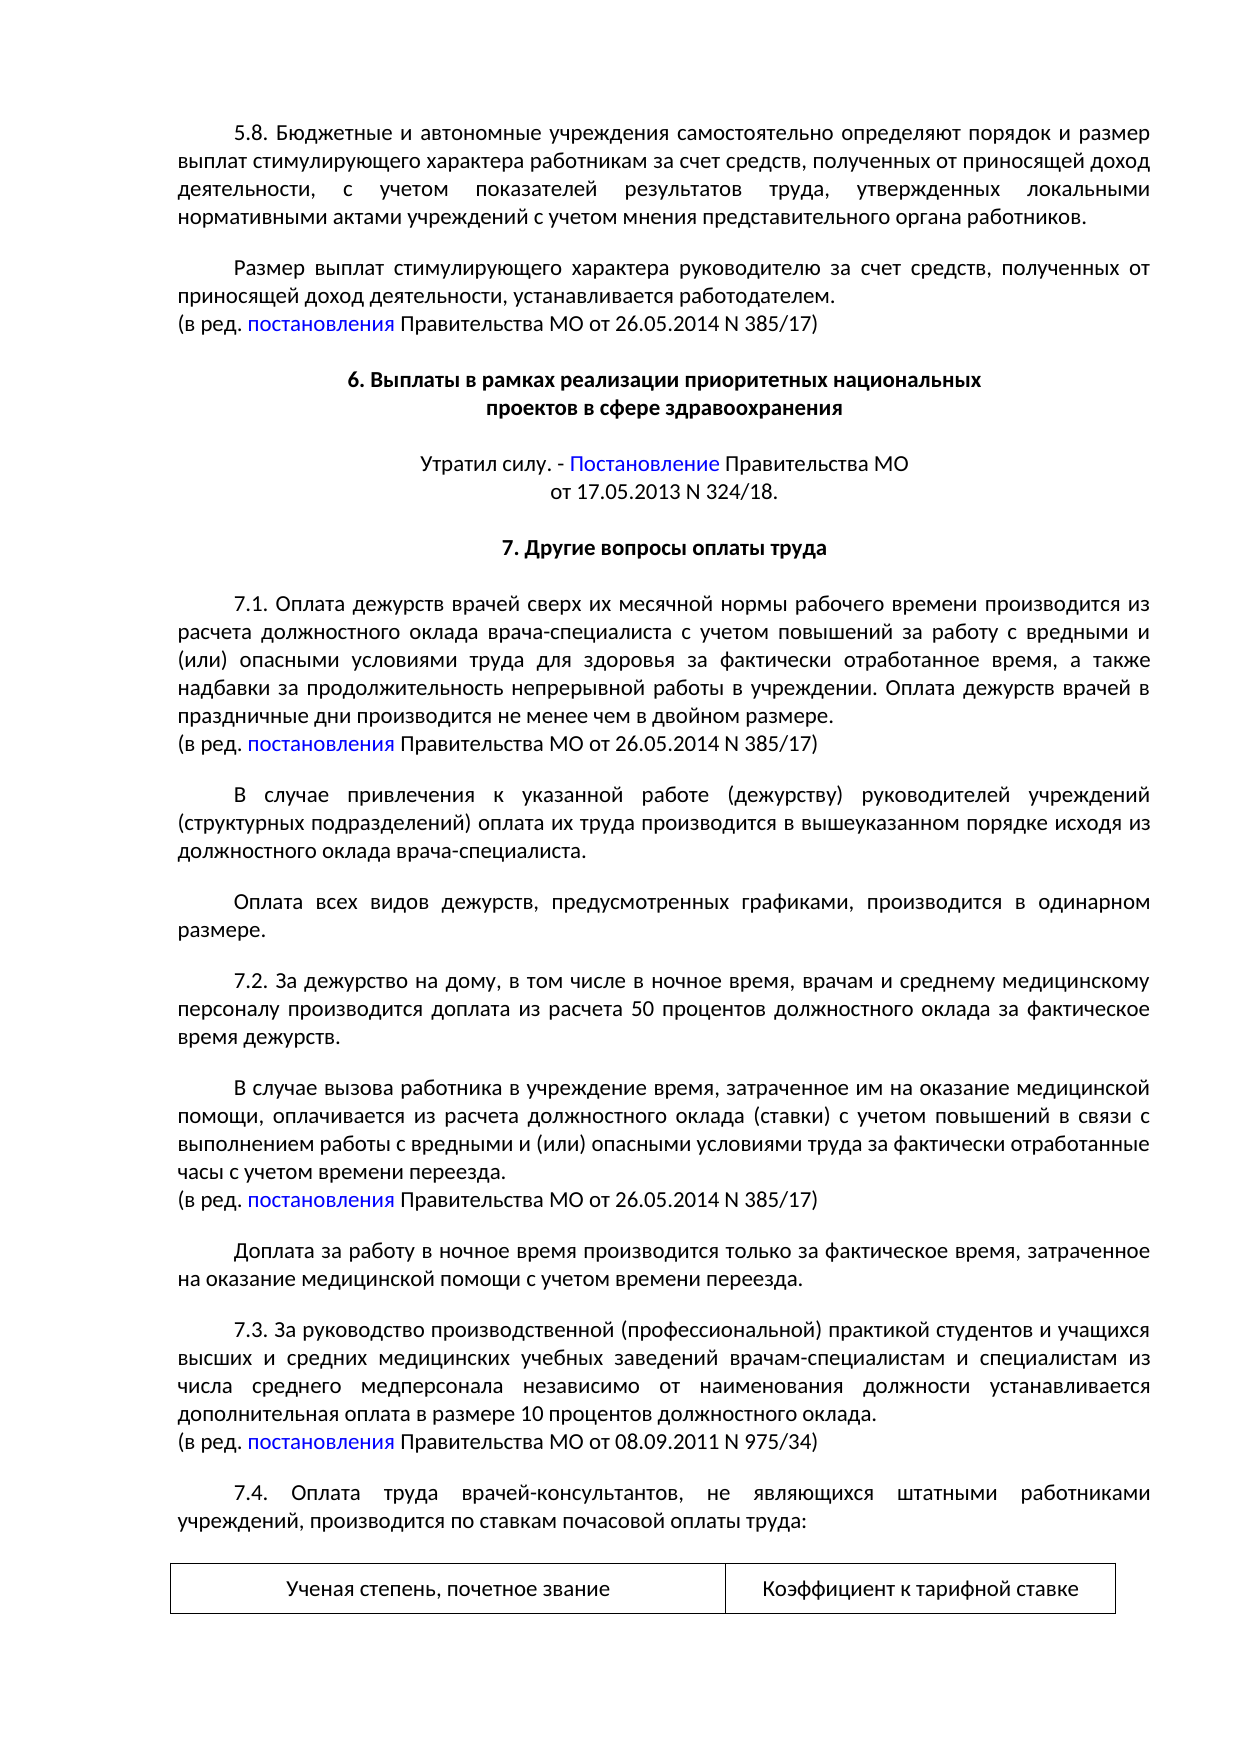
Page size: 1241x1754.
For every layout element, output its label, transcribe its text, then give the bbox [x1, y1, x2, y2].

text В случае привлечения к указанной работе (дежурству) руководителей учреждений (структурных подразделений) оплата их труда производится в вышеуказанном порядке исходя из должностного оклада врача-специалиста. [177, 780, 1152, 864]
title проектов в сфере здравоохранения [177, 393, 1152, 421]
text 7.2. За дежурство на дому, в том числе в ночное время, врачам и среднему медицинскому персоналу производится доплата из расчета 50 процентов должностного оклада за фактическое время дежурств. [177, 966, 1152, 1050]
text 7.1. Оплата дежурств врачей сверх их месячной нормы рабочего времени производится из расчета должностного оклада врача-специалиста с учетом повышений за работу с вредными и (или) опасными условиями труда для здоровья за фактически отработанное время, а также надбавки за продолжительность непрерывной работы в учреждении. Оплата дежурств врачей в праздничные дни производится не менее чем в двойном размере. [177, 589, 1152, 729]
text 5.8. Бюджетные и автономные учреждения самостоятельно определяют порядок и размер выплат стимулирующего характера работникам за счет средств, полученных от приносящей доход деятельности, с учетом показателей результатов труда, утвержденных локальными нормативными актами учреждений с учетом мнения представительного органа работников. [177, 118, 1152, 230]
text Размер выплат стимулирующего характера руководителю за счет средств, полученных от приносящей доход деятельности, устанавливается работодателем. [177, 253, 1152, 309]
text (в ред. постановления Правительства МО от 26.05.2014 N 385/17) [177, 1185, 1152, 1213]
text Оплата всех видов дежурств, предусмотренных графиками, производится в одинарном размере. [177, 887, 1152, 943]
text (в ред. постановления Правительства МО от 08.09.2011 N 975/34) [177, 1427, 1152, 1455]
text В случае вызова работника в учреждение время, затраченное им на оказание медицинской помощи, оплачивается из расчета должностного оклада (ставки) с учетом повышений в связи с выполнением работы с вредными и (или) опасными условиями труда за фактически отработанные часы с учетом времени переезда. [177, 1073, 1152, 1185]
text 7.4. Оплата труда врачей-консультантов, не являющихся штатными работниками учреждений, производится по ставкам почасовой оплаты труда: [177, 1478, 1152, 1534]
text от 17.05.2013 N 324/18. [177, 477, 1152, 505]
text (в ред. постановления Правительства МО от 26.05.2014 N 385/17) [177, 729, 1152, 757]
text (в ред. постановления Правительства МО от 26.05.2014 N 385/17) [177, 309, 1152, 337]
title 7. Другие вопросы оплаты труда [177, 533, 1152, 561]
text 7.3. За руководство производственной (профессиональной) практикой студентов и учащихся высших и средних медицинских учебных заведений врачам-специалистам и специалистам из числа среднего медперсонала независимо от наименования должности устанавливается дополнительная оплата в размере 10 процентов должностного оклада. [177, 1315, 1152, 1427]
text Утратил силу. - Постановление Правительства МО [177, 449, 1152, 477]
title 6. Выплаты в рамках реализации приоритетных национальных [177, 365, 1152, 393]
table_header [726, 1564, 1115, 1613]
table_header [171, 1564, 725, 1613]
text Доплата за работу в ночное время производится только за фактическое время, затраченное на оказание медицинской помощи с учетом времени переезда. [177, 1236, 1152, 1292]
